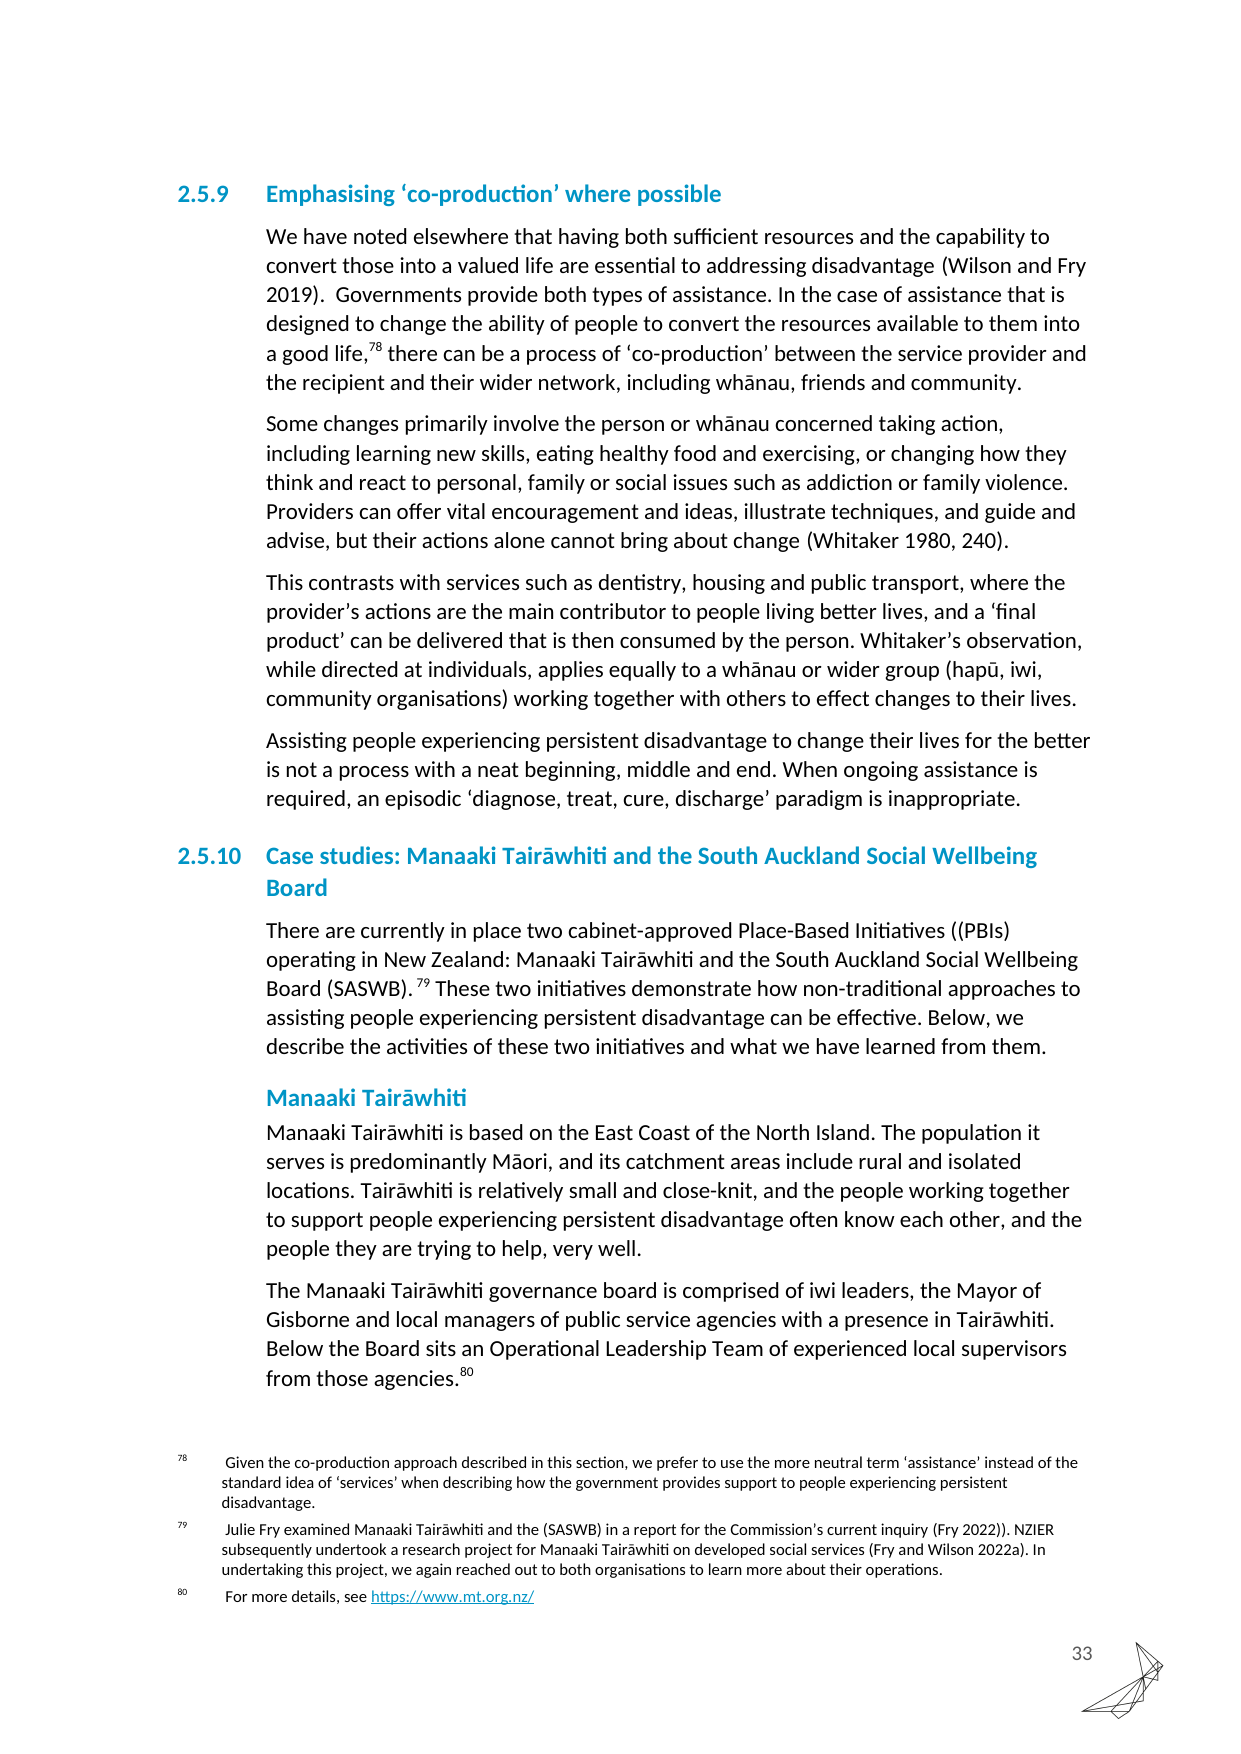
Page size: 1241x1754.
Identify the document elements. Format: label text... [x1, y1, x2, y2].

text The Manaaki Tairāwhiti governance board is comprised of iwi leaders, the Mayor of Gisborne and local managers of public service agencies with a presence in Tairāwhiti. Below the Board sits an Operational Leadership Team of experienced local supervisors from those agencies. [266, 1275, 1092, 1392]
subtitle Case studies: Manaaki Tairāwhiti and the South Auckland Social Wellbeing Board [177, 840, 1092, 902]
subtitle Manaaki Tairāwhiti [266, 1081, 1092, 1113]
text Some changes primarily involve the person or whānau concerned taking action, including learning new skills, eating healthy food and exercising, or changing how they think and react to personal, family or social issues such as addiction or family violence. Providers can offer vital encouragement and ideas, illustrate techniques, and guide and advise, but their actions alone cannot bring about change (Whitaker 1980, 240). [266, 408, 1092, 554]
text We have noted elsewhere that having both sufficient resources and the capability to convert those into a valued life are essential to addressing disadvantage (Wilson and Fry 2019). Governments provide both types of assistance. In the case of assistance that is designed to change the ability of people to convert the resources available to them into a good life, there can be a process of ‘co-production’ between the service provider and the recipient and their wider network, including whānau, friends and community. [266, 221, 1092, 396]
text Assisting people experiencing persistent disadvantage to change their lives for the better is not a process with a neat beginning, middle and end. When ongoing assistance is required, an episodic ‘diagnose, treat, cure, discharge’ paradigm is inappropriate. [266, 725, 1092, 813]
subtitle Emphasising ‘co-production’ where possible [177, 177, 1092, 208]
text There are currently in place two cabinet-approved Place-Based Initiatives ((PBIs) operating in New Zealand: Manaaki Tairāwhiti and the South Auckland Social Wellbeing Board (SASWB). These two initiatives demonstrate how non-traditional approaches to assisting people experiencing persistent disadvantage can be effective. Below, we describe the activities of these two initiatives and what we have learned from them. [266, 915, 1092, 1061]
text This contrasts with services such as dentistry, housing and public transport, where the provider’s actions are the main contributor to people living better lives, and a ‘final product’ can be delivered that is then consumed by the person. Whitaker’s observation, while directed at individuals, applies equally to a whānau or wider group (hapū, iwi, community organisations) working together with others to effect changes to their lives. [266, 567, 1092, 713]
text Manaaki Tairāwhiti is based on the East Coast of the North Island. The population it serves is predominantly Māori, and its catchment areas include rural and isolated locations. Tairāwhiti is relatively small and close-knit, and the people working together to support people experiencing persistent disadvantage often know each other, and the people they are trying to help, very well. [266, 1117, 1092, 1263]
picture [1078, 1641, 1165, 1720]
